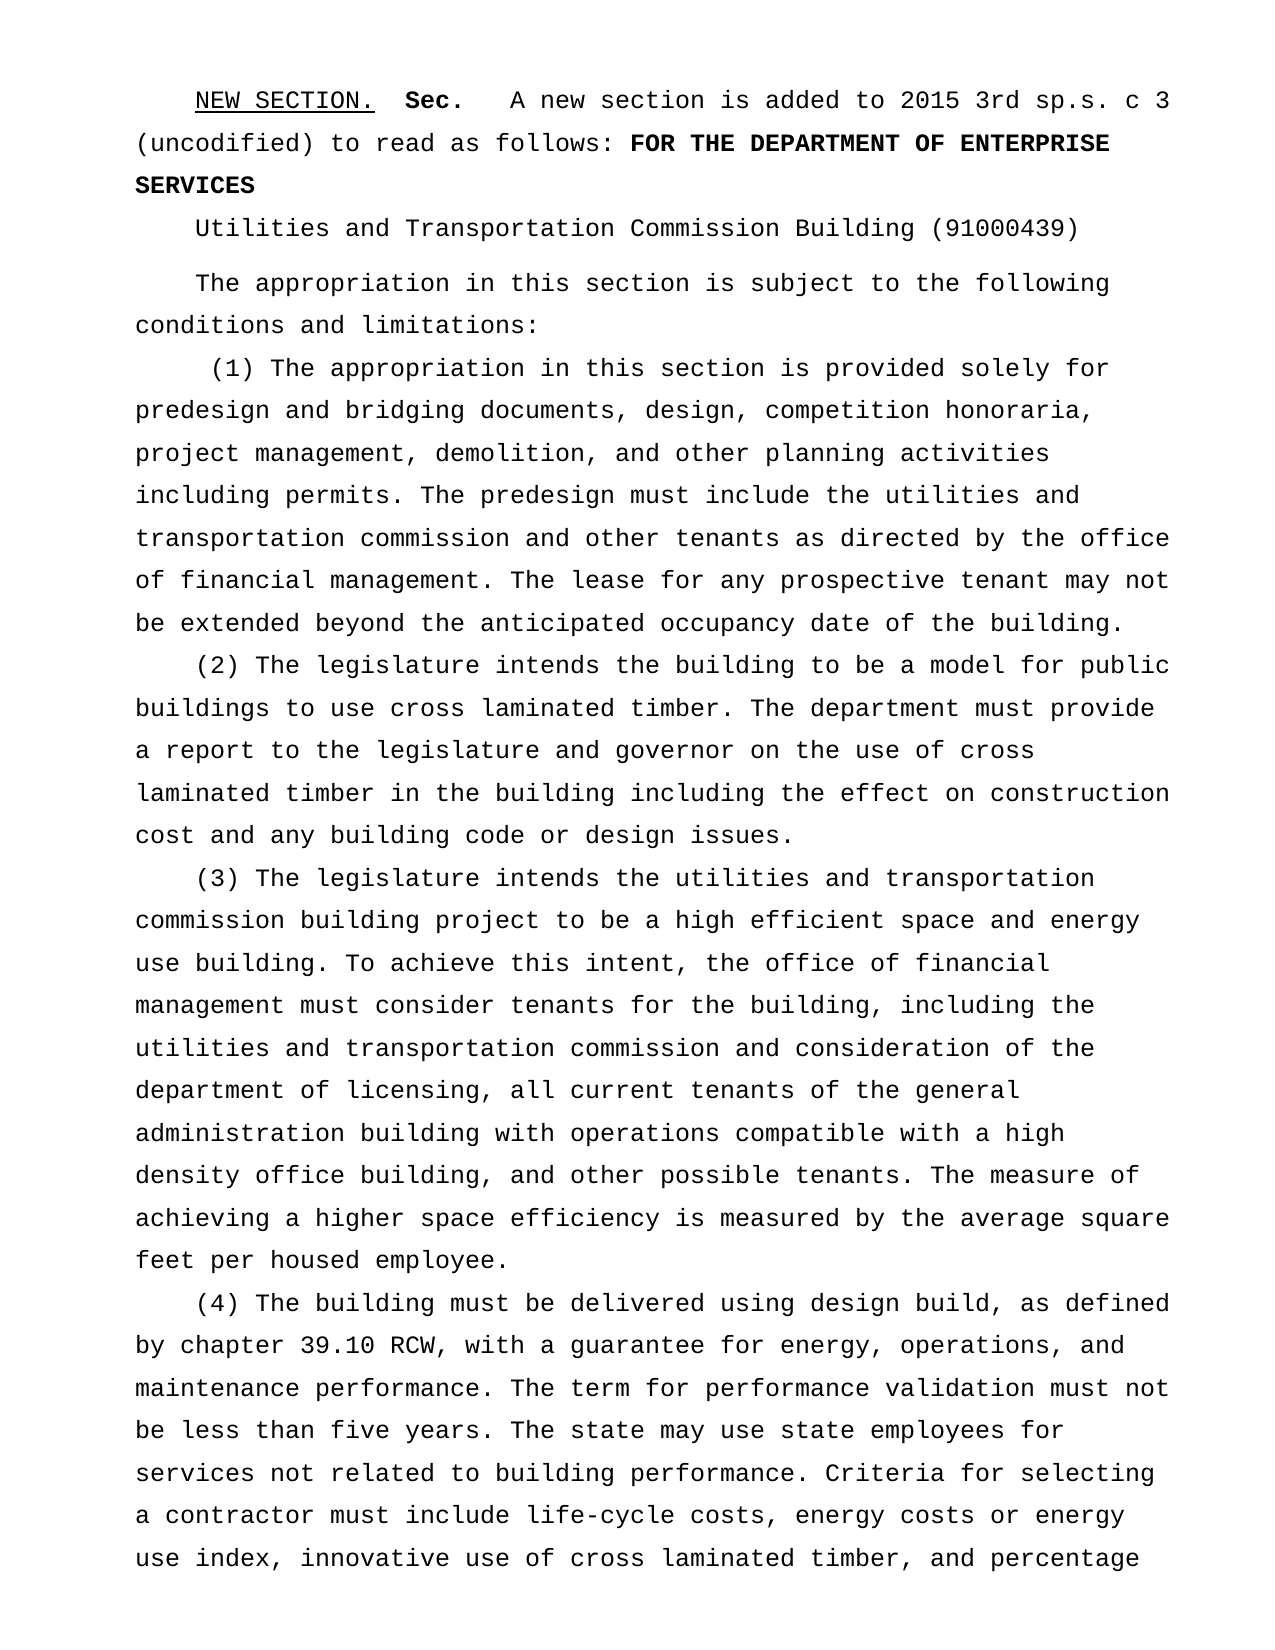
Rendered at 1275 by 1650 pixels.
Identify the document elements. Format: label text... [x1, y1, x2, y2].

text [135, 1277, 1170, 1575]
text The appropriation in this section is subject to the following conditions and limitations: [135, 257, 1170, 342]
text (2) The legislature intends the building to be a model for public buildings to use cross laminated timber. The department must provide a report to the legislature and governor on the use of cross laminated timber in the building including the effect on construction cost and any building code or design issues. [135, 640, 1170, 852]
text (3) The legislature intends the utilities and transportation commission building project to be a high efficient space and energy use building. To achieve this intent, the office of financial management must consider tenants for the building, including the utilities and transportation commission and consideration of the department of licensing, all current tenants of the general administration building with operations compatible with a high density office building, and other possible tenants. The measure of achieving a higher space efficiency is measured by the average square feet per housed employee. [135, 852, 1170, 1277]
text NEW SECTION. Sec. A new section is added to 2015 3rd sp.s. c 3 (uncodified) to read as follows: FOR THE DEPARTMENT OF ENTERPRISE SERVICES [135, 75, 1170, 202]
text (1) The appropriation in this section is provided solely for predesign and bridging documents, design, competition honoraria, project management, demolition, and other planning activities including permits. The predesign must include the utilities and transportation commission and other tenants as directed by the office of financial management. The lease for any prospective tenant may not be extended beyond the anticipated occupancy date of the building. [135, 342, 1170, 640]
text Utilities and Transportation Commission Building (91000439) [135, 202, 1170, 245]
